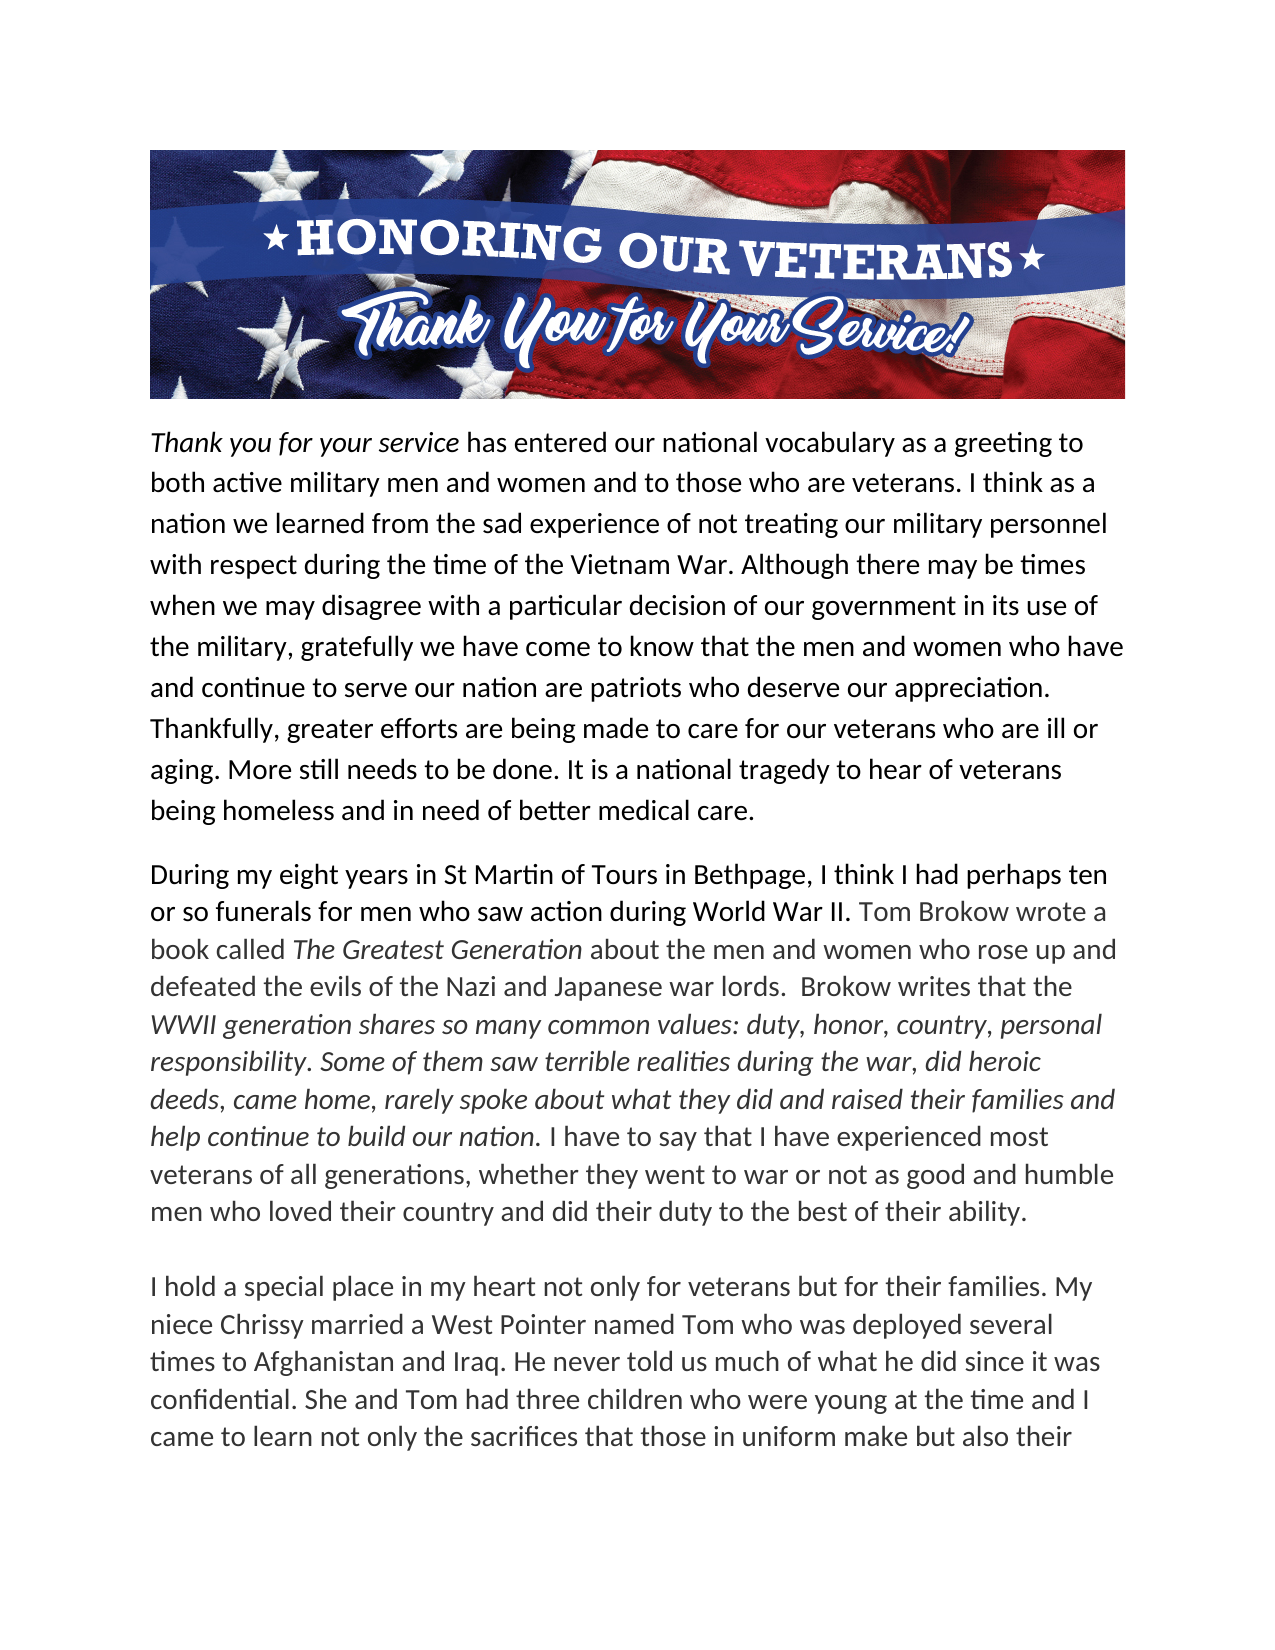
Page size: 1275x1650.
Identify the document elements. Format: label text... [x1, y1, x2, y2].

text Thank you for your service has entered our national vocabulary as a greeting to both active military men and women and to those who are veterans. I think as a nation we learned from the sad experience of not treating our military personnel with respect during the time of the Vietnam War. Although there may be times when we may disagree with a particular decision of our government in its use of the military, gratefully we have come to know that the men and women who have and continue to serve our nation are patriots who deserve our appreciation. Thankfully, greater efforts are being made to care for our veterans who are ill or aging. More still needs to be done. It is a national tragedy to hear of veterans being homeless and in need of better medical care. [150, 424, 1125, 828]
picture [150, 150, 1125, 399]
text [150, 1266, 1125, 1454]
text During my eight years in St Martin of Tours in Bethpage, I think I had perhaps ten or so funerals for men who saw action during World War II. Tom Brokow wrote a book called The Greatest Generation about the men and women who rose up and defeated the evils of the Nazi and Japanese war lords. Brokow writes that the WWII generation shares so many common values: duty, honor, country, personal responsibility. Some of them saw terrible realities during the war, did heroic deeds, came home, rarely spoke about what they did and raised their families and help continue to build our nation. I have to say that I have experienced most veterans of all generations, whether they went to war or not as good and humble men who loved their country and did their duty to the best of their ability. [150, 854, 1125, 1229]
